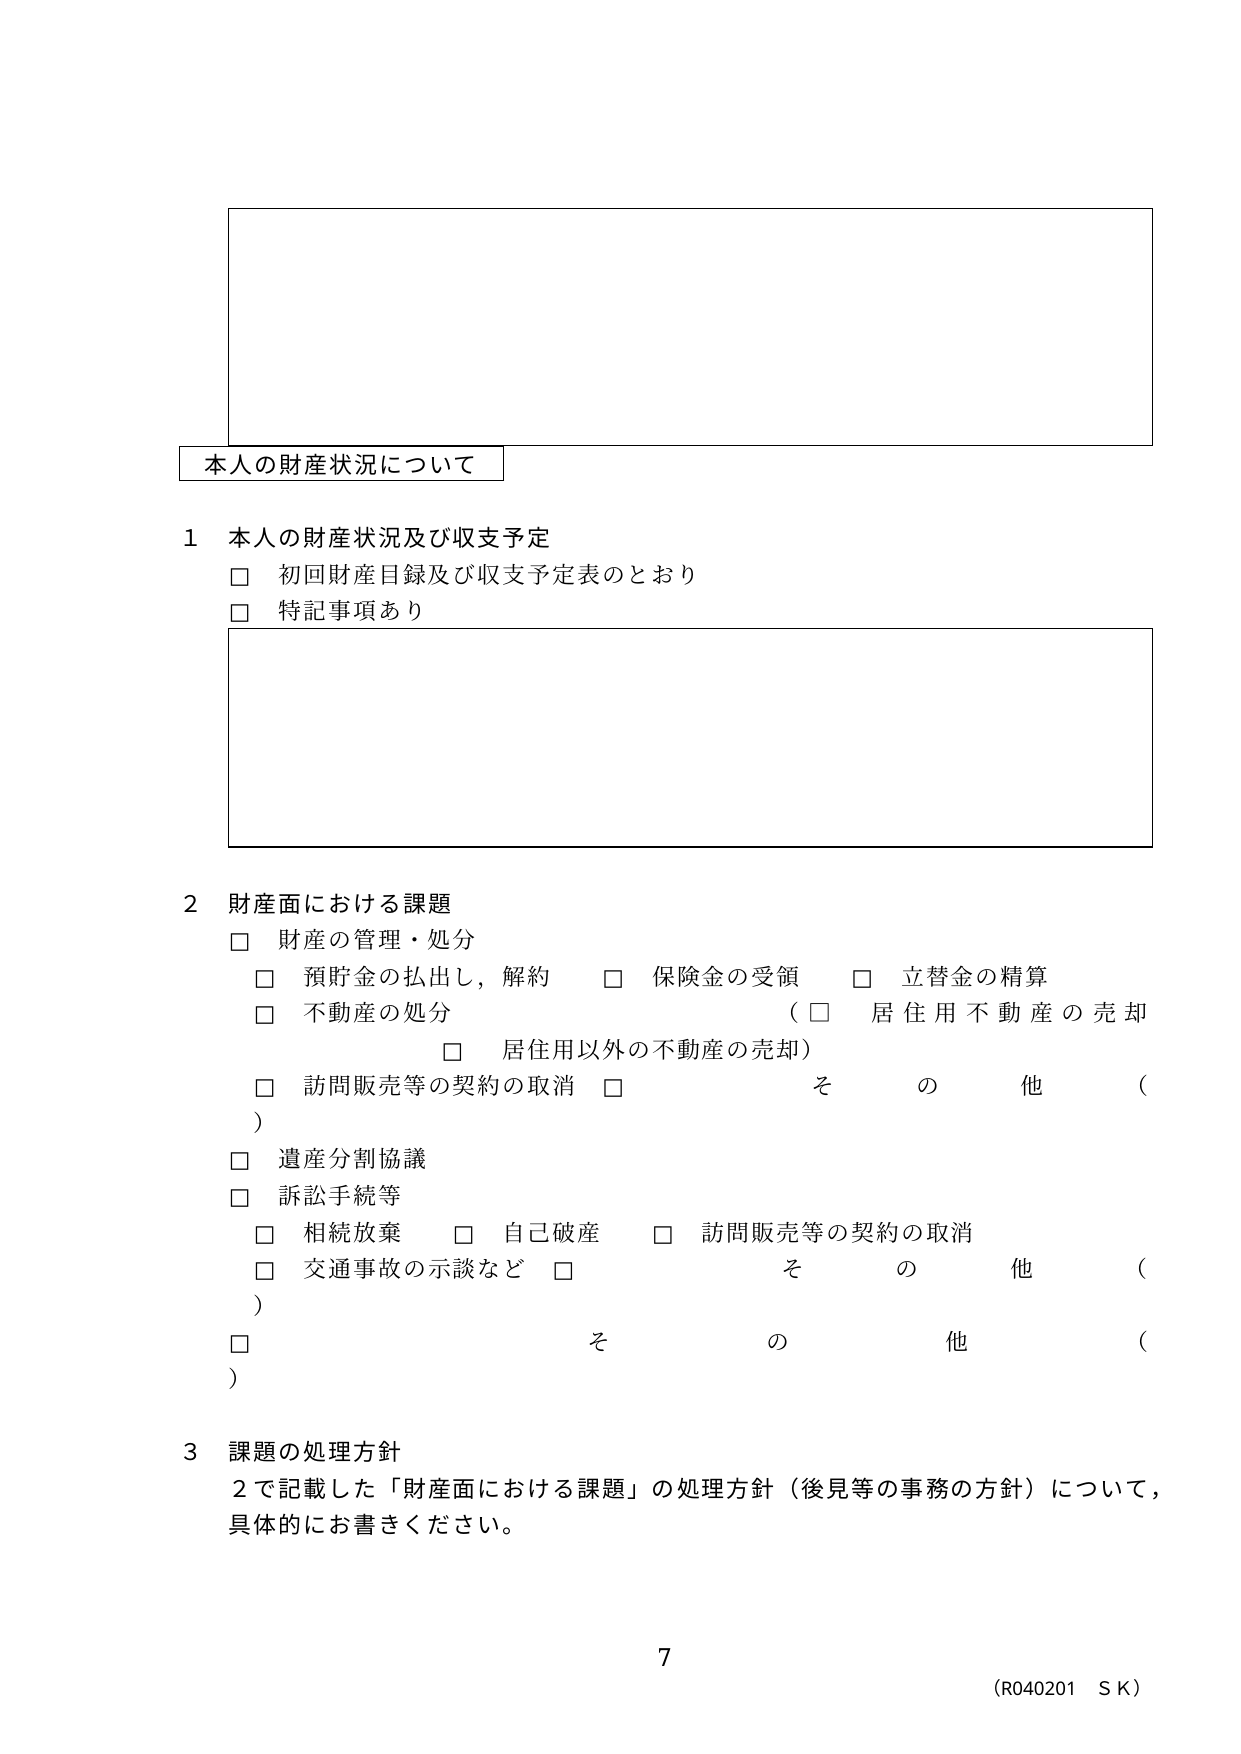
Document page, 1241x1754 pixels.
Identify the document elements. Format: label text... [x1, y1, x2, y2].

text □ 財産の管理・処分 [204, 921, 1150, 957]
table_header [229, 629, 1152, 846]
text １ 本人の財産状況及び収支予定 [179, 519, 1150, 555]
text 本人の財産状況について [180, 446, 1150, 482]
table_header [229, 209, 1152, 444]
text □ 訴訟手続等 [204, 1176, 1150, 1213]
text ２ 財産面における課題 [179, 884, 1150, 921]
text ２で記載した「財産面における課題」の処理方針（後見等の事務の方針）について，具体的にお書きください。 [204, 1469, 1150, 1542]
text □ 初回財産目録及び収支予定表のとおり [204, 555, 1150, 592]
text □ 遺産分割協議 [204, 1140, 1150, 1176]
text □ その他（ ） [204, 1323, 1150, 1396]
text □ 相続放棄 □ 自己破産 □ 訪問販売等の契約の取消 [229, 1213, 1150, 1249]
text □ 訪問販売等の契約の取消 □ その他（ ） [229, 1067, 1150, 1140]
text ３ 課題の処理方針 [179, 1432, 1150, 1469]
text □ 特記事項あり [204, 592, 1150, 628]
text □ 不動産の処分 （□ 居住用不動産の売却 □ 居住用以外の不動産の売却） [229, 994, 1150, 1067]
text □ 預貯金の払出し，解約 □ 保険金の受領 □ 立替金の精算 [229, 957, 1150, 994]
text □ 交通事故の示談など □ その他（ ） [229, 1249, 1150, 1323]
